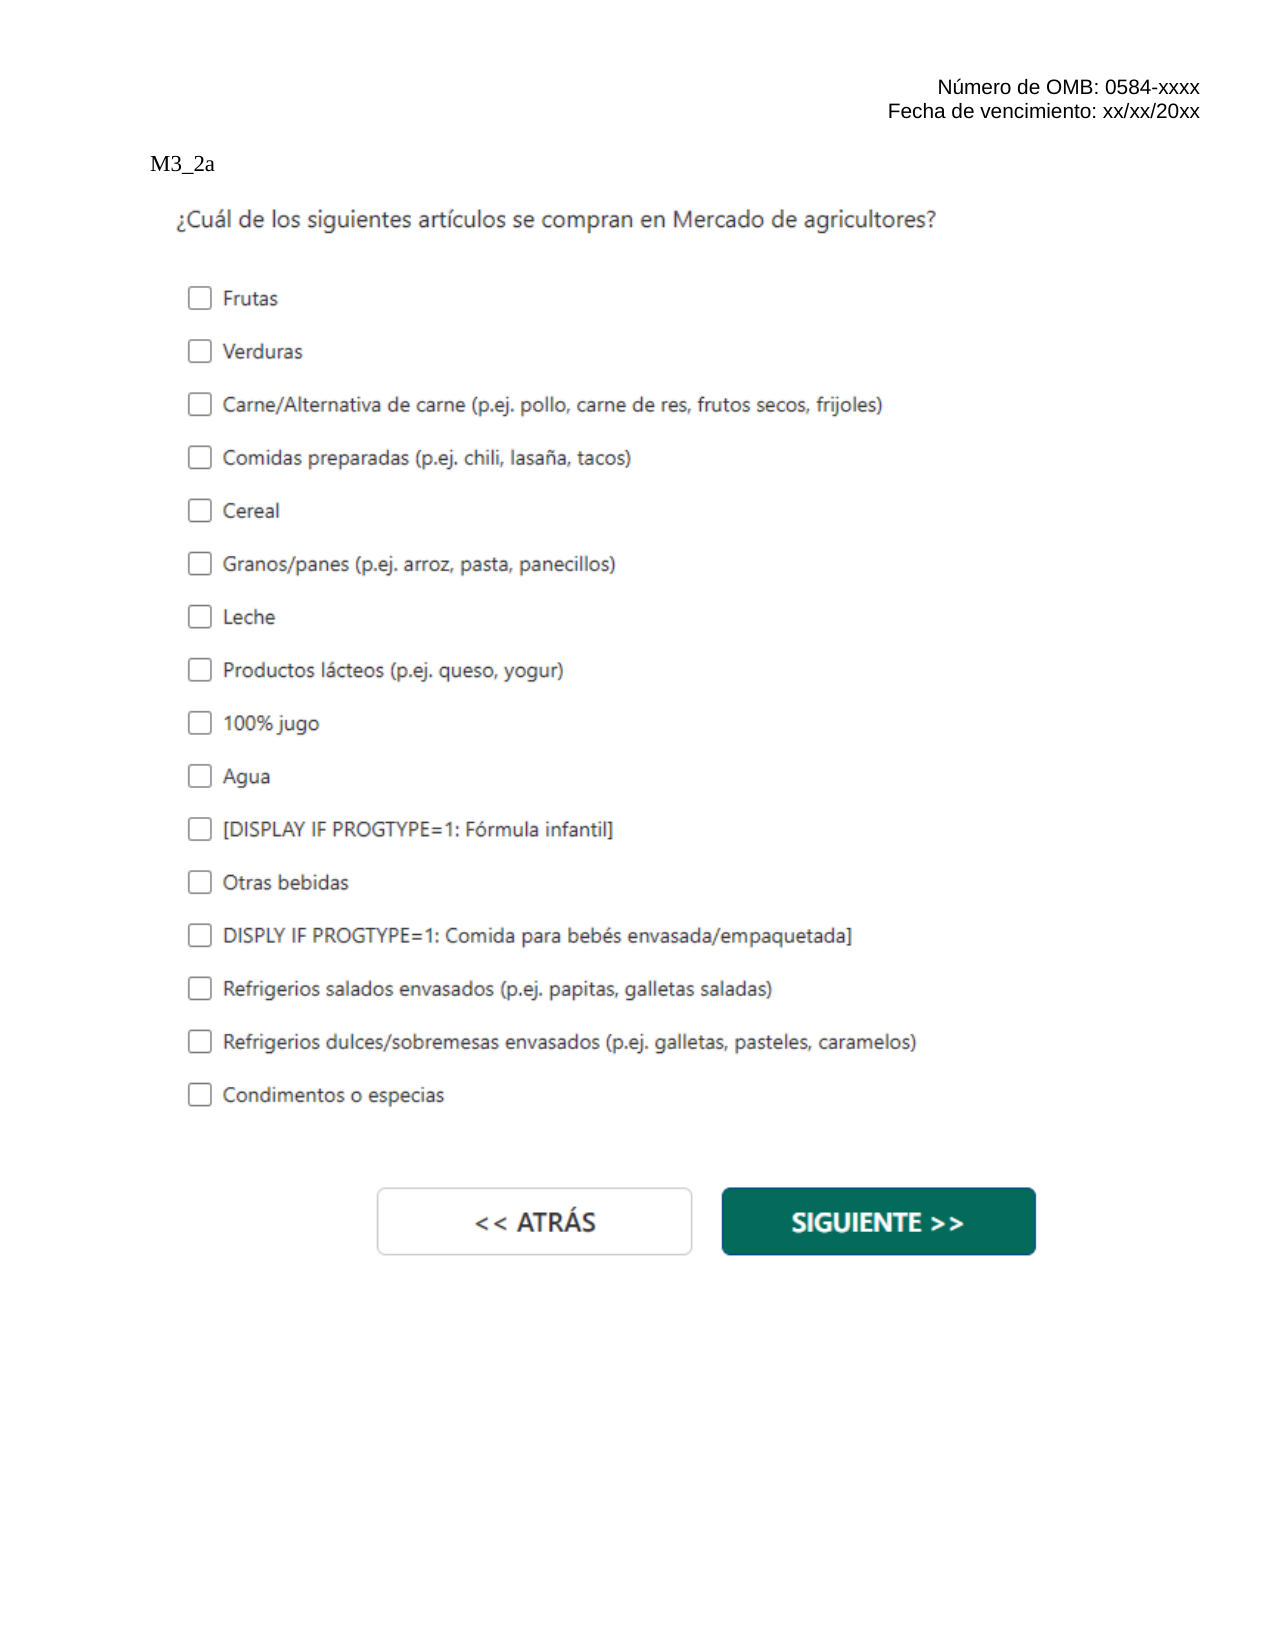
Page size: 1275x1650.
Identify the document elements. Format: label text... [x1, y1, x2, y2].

picture [150, 195, 1048, 1260]
text M3_2a [150, 150, 1125, 176]
